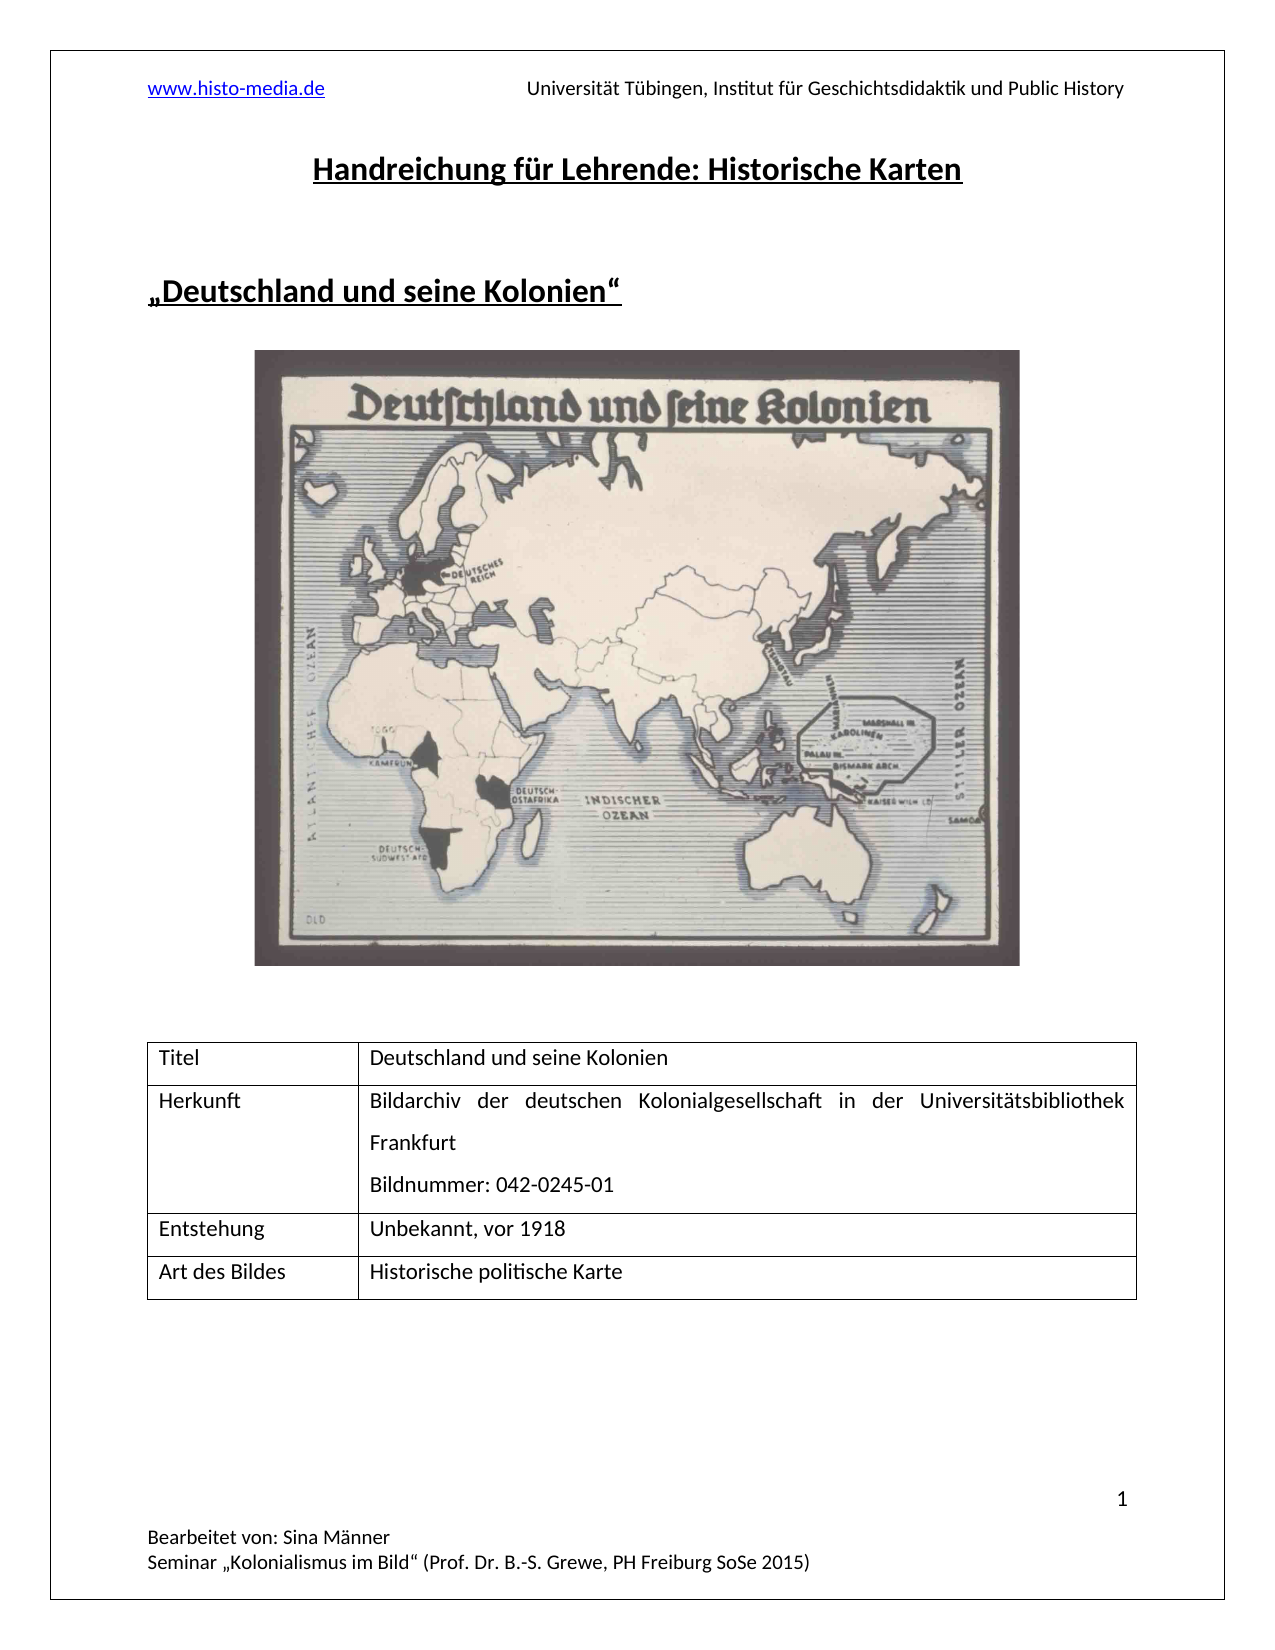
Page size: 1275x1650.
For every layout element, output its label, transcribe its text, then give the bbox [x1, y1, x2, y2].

text „Deutschland und seine Kolonien“ [147, 270, 1127, 310]
table_cell Art des Bildes [148, 1257, 358, 1299]
table_cell Entstehung [148, 1214, 358, 1256]
picture [254, 350, 1020, 966]
text Handreichung für Lehrende: Historische Karten [147, 148, 1127, 188]
table_cell Bildarchiv der deutschen Kolonialgesellschaft in der Universitätsbibliothek Frankfurt Bildnummer: 042-0245-01 [359, 1086, 1136, 1213]
table_header Deutschland und seine Kolonien [359, 1043, 1136, 1085]
table_cell Historische politische Karte [359, 1257, 1136, 1299]
table_header Titel [148, 1043, 358, 1085]
table_cell Herkunft [148, 1086, 358, 1213]
table_cell Unbekannt, vor 1918 [359, 1214, 1136, 1256]
